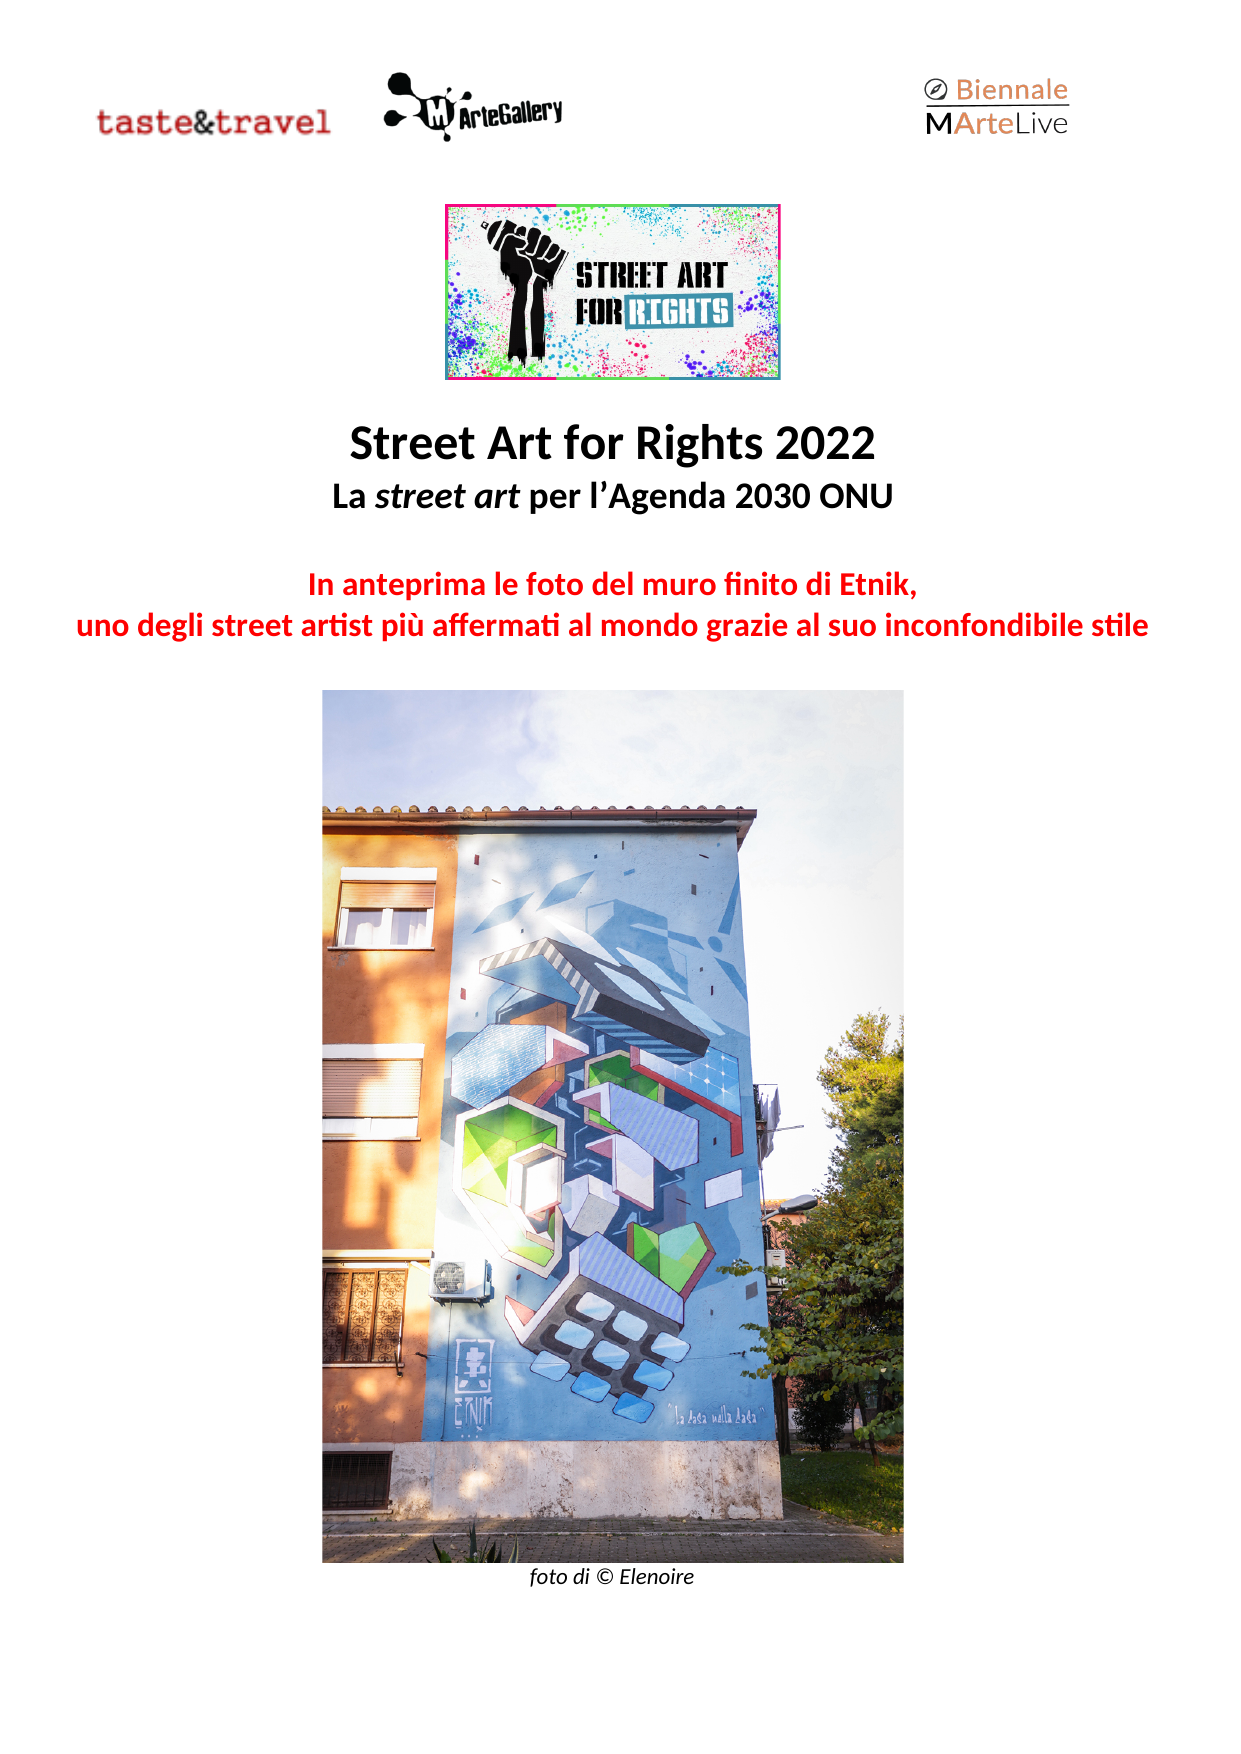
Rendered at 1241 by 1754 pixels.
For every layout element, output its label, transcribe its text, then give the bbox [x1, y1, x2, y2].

picture [901, 66, 1092, 146]
text In anteprima le foto del muro finito di Etnik, [74, 563, 1152, 604]
text La street art per l’Agenda 2030 ONU [74, 472, 1152, 517]
text foto di © Elenoire [74, 1562, 1152, 1590]
text uno degli street artist più affermati al mondo grazie al suo inconfondibile stile [74, 604, 1152, 645]
picture [445, 204, 781, 380]
picture [322, 690, 904, 1563]
picture [73, 91, 356, 146]
picture [377, 59, 566, 146]
text Street Art for Rights 2022 [74, 411, 1152, 472]
